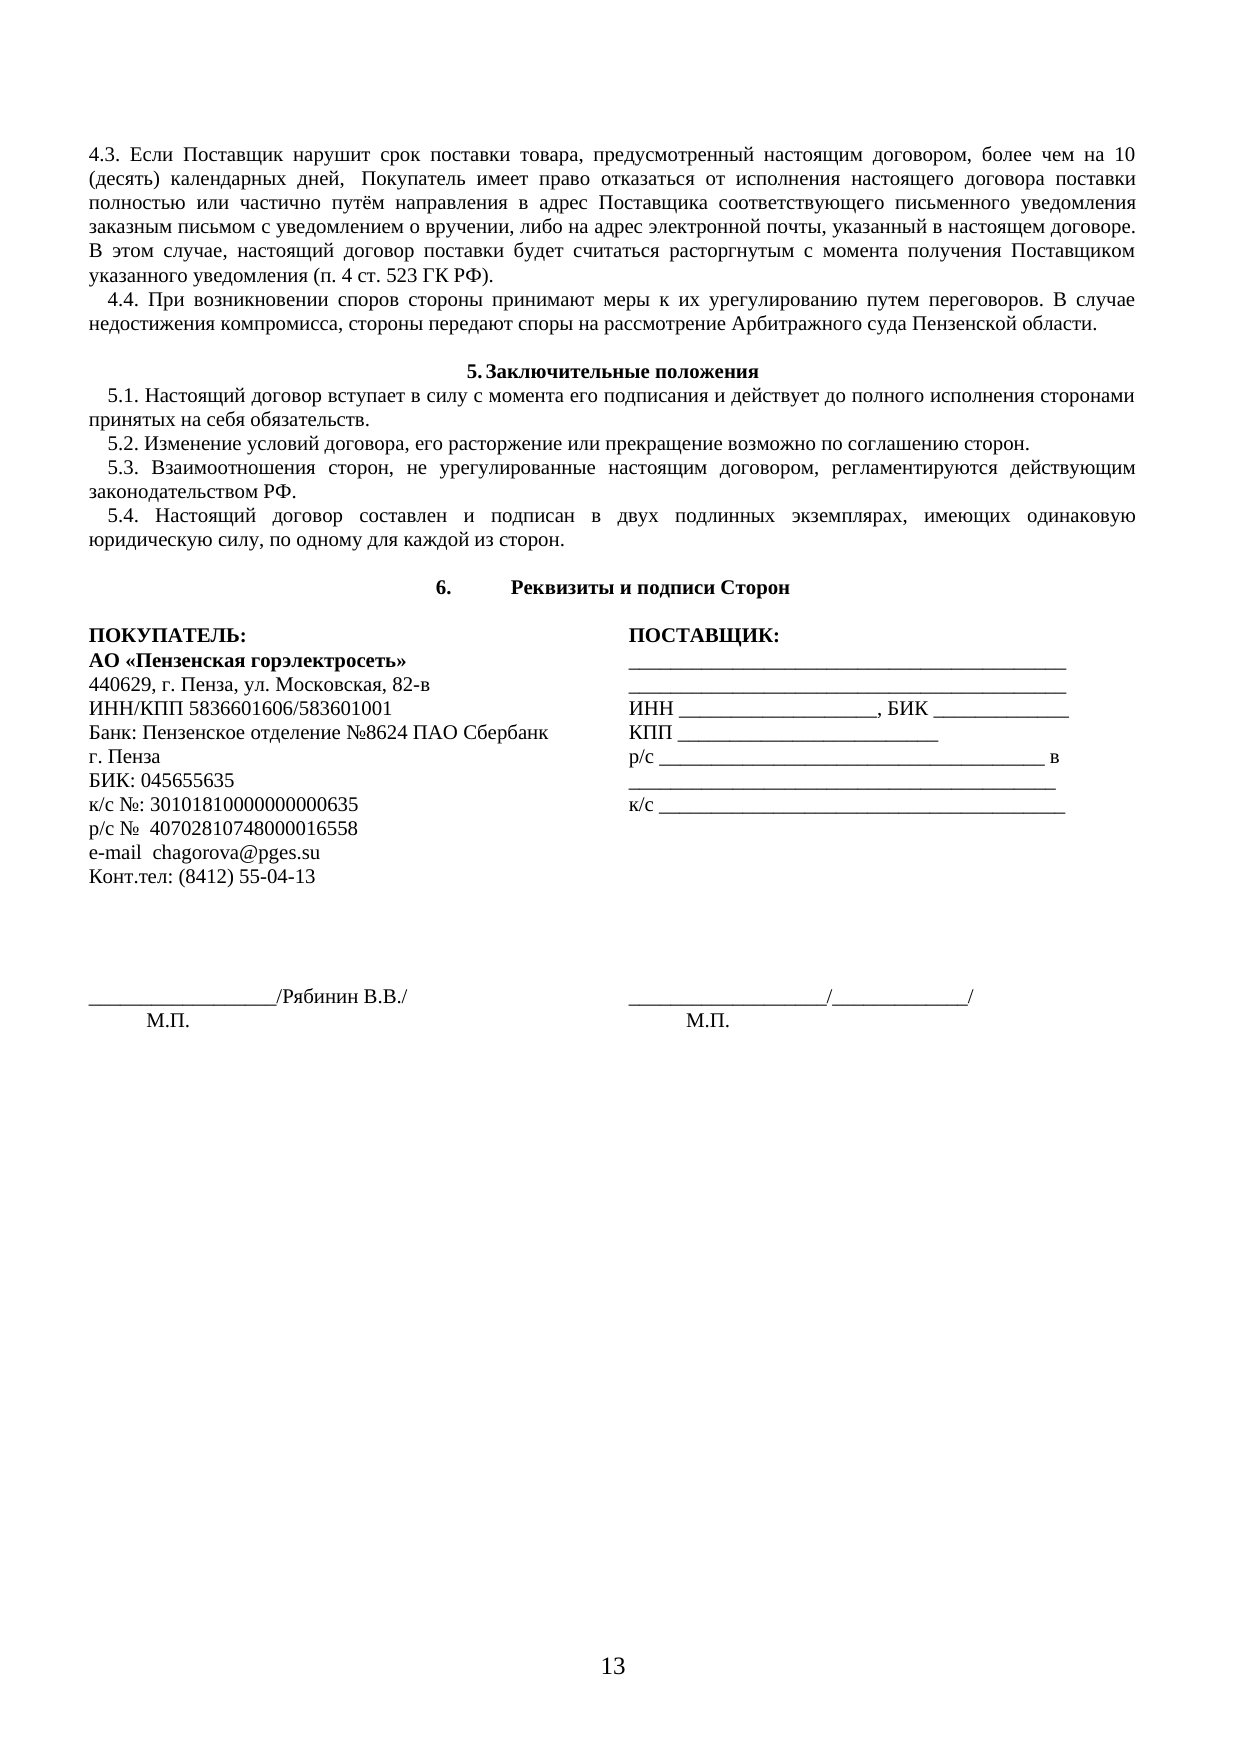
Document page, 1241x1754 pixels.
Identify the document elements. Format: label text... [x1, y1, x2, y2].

list Реквизиты и подписи Сторон [89, 575, 1137, 599]
list 5.1. Настоящий договор вступает в силу с момента его подписания и действует до полного исполнения сторонами принятых на себя обязательств. [89, 383, 1137, 431]
list 4.4. При возникновении споров стороны принимают меры к их урегулированию путем переговоров. В случае недостижения компромисса, стороны передают споры на рассмотрение Арбитражного суда Пензенской области. [89, 287, 1137, 335]
list 5.2. Изменение условий договора, его расторжение или прекращение возможно по соглашению сторон. [89, 431, 1137, 455]
list Заключительные положения [89, 359, 1137, 383]
table_header ПОКУПАТЕЛЬ: АО «Пензенская горэлектросеть» 440629, г. Пенза, ул. Московская, 82-в ИНН/КПП 5836601606/583601001 Банк: Пензенское отделение №8624 ПАО Сбербанк г. Пенза БИК: 045655635 к/с №: 30101810000000000635 р/с № 40702810748000016558 e-mail chagorova@pges.su Конт.тел: (8412) 55-04-13 __________________/Рябинин В.В./ М.П. [78, 624, 617, 1081]
list 5.4. Настоящий договор составлен и подписан в двух подлинных экземплярах, имеющих одинаковую юридическую силу, по одному для каждой из сторон. [89, 503, 1137, 551]
list 5.3. Взаимоотношения сторон, не урегулированные настоящим договором, регламентируются действующим законодательством РФ. [89, 455, 1137, 503]
text 4.3. Если Поставщик нарушит срок поставки товара, предусмотренный настоящим договором, более чем на 10 (десять) календарных дней, Покупатель имеет право отказаться от исполнения настоящего договора поставки полностью или частично путём направления в адрес Поставщика соответствующего письменного уведомления заказным письмом с уведомлением о вручении, либо на адрес электронной почты, указанный в настоящем договоре. В этом случае, настоящий договор поставки будет считаться расторгнутым с момента получения Поставщиком указанного уведомления (п. 4 ст. 523 ГК РФ). [89, 142, 1137, 287]
table_header ПОСТАВЩИК: __________________________________________ __________________________________________ ИНН ___________________, БИК _____________ КПП _________________________ р/с _____________________________________ в _________________________________________ к/с _______________________________________ ___________________/_____________/ М.П. [617, 624, 1148, 1081]
